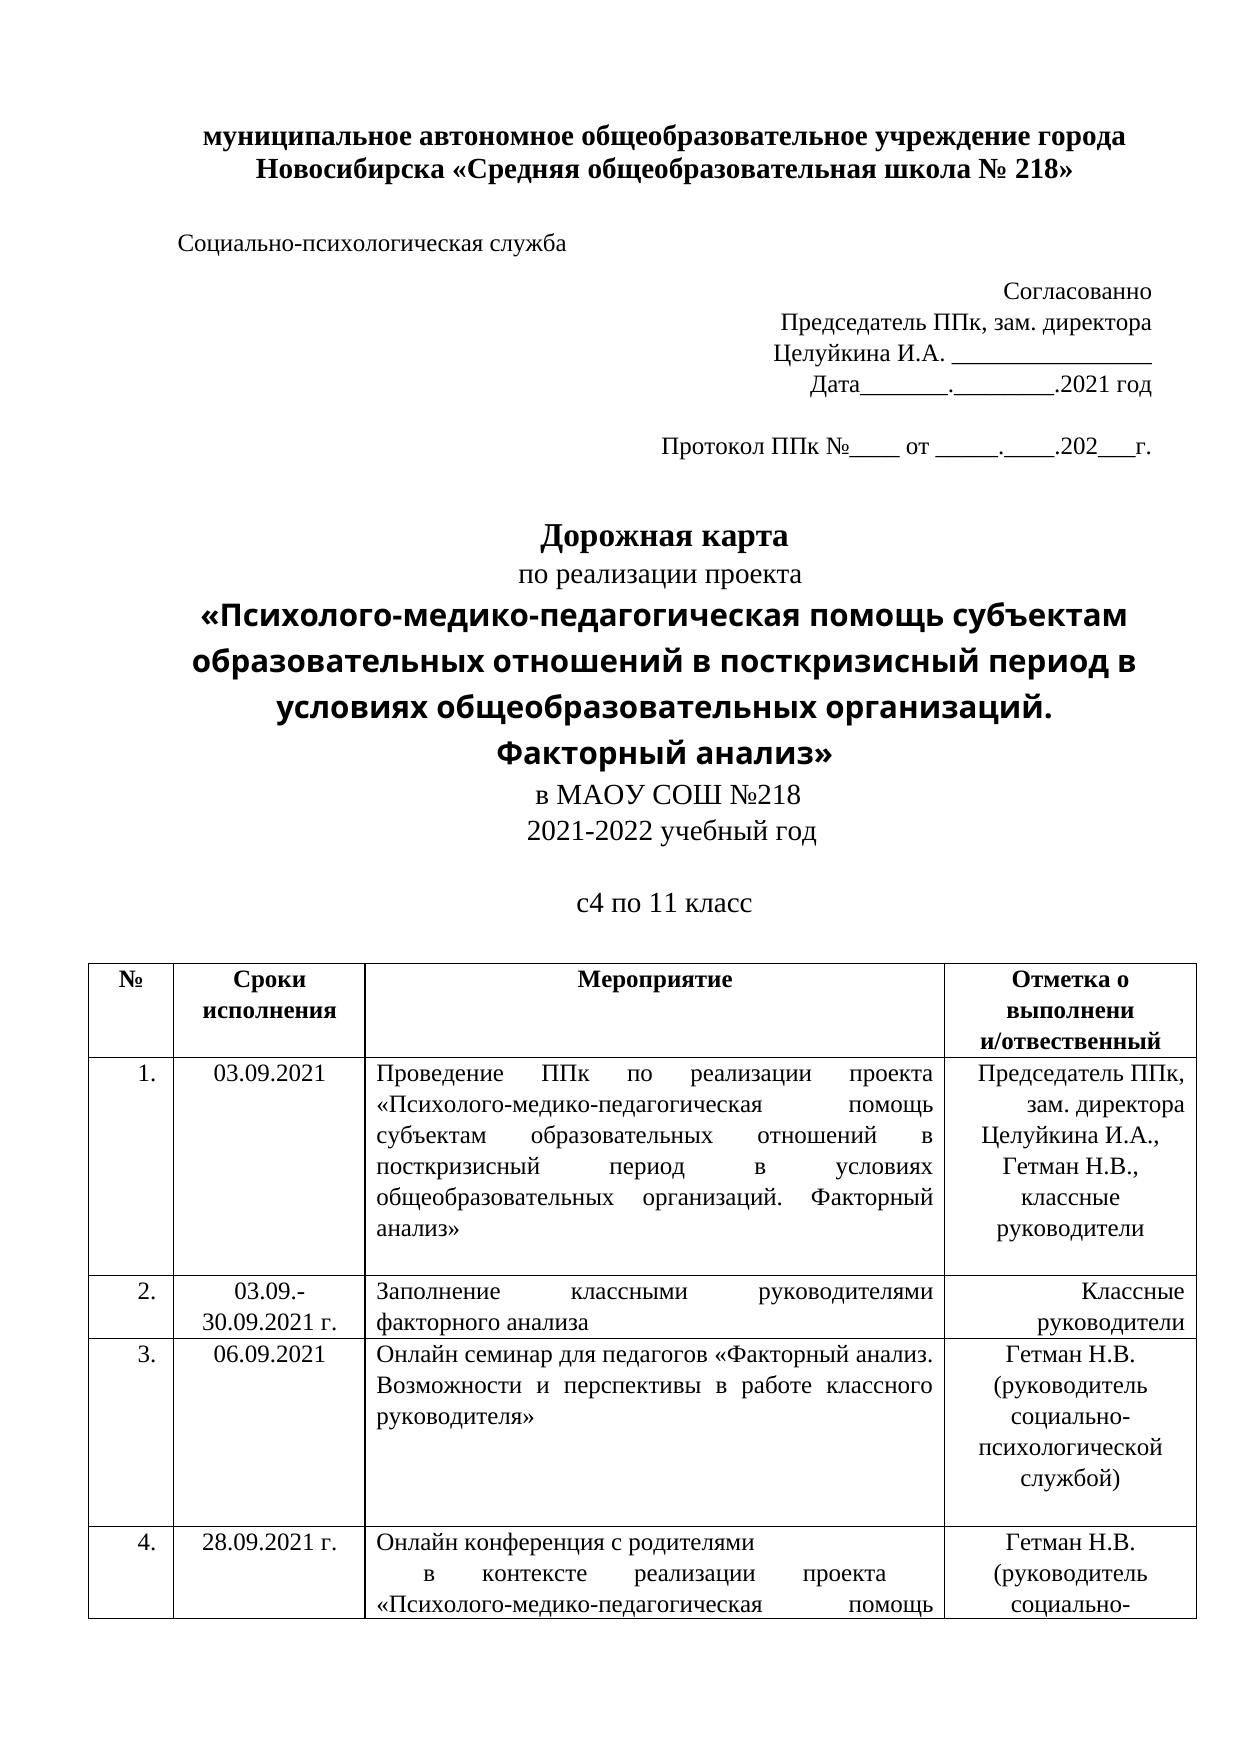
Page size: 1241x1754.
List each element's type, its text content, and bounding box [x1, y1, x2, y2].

table_cell Проведение ППк по реализации проекта «Психолого-медико-педагогическая помощь субъектам образовательных отношений в посткризисный период в условиях общеобразовательных организаций. Факторный анализ» [366, 1058, 944, 1275]
table_cell [89, 1527, 173, 1617]
table_cell Заполнение классными руководителями факторного анализа [366, 1276, 944, 1338]
table_cell [89, 1058, 173, 1275]
table_cell 03.09.-30.09.2021 г. [174, 1276, 364, 1338]
table_cell Гетман Н.В. (руководитель социально-психологической службой) [945, 1339, 1196, 1526]
text Социально-психологическая служба [177, 228, 1152, 257]
table_cell 03.09.2021 [174, 1058, 364, 1275]
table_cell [366, 1527, 944, 1617]
text Дорожная карта [177, 515, 1152, 553]
table_header Мероприятие [366, 964, 944, 1057]
text 2021-2022 учебный год [177, 813, 1152, 847]
table_cell 28.09.2021 г. [174, 1527, 364, 1617]
text Протокол ППк №____ от _____.____.202___г. [177, 431, 1152, 460]
text с4 по 11 класс [177, 886, 1152, 919]
text муниципальное автономное общеобразовательное учреждение города Новосибирска «Средняя общеобразовательная школа № 218» [177, 118, 1152, 185]
text Председатель ППк, зам. директора [177, 307, 1152, 336]
table_cell 06.09.2021 [174, 1339, 364, 1526]
text Дата_______.________.2021 год [177, 369, 1152, 398]
table_header Отметка о выполнении/отвественный [945, 964, 1196, 1057]
table_cell [89, 1339, 173, 1526]
table_header № [89, 964, 173, 1057]
text в МАОУ СОШ №218 [177, 777, 1152, 811]
table_cell Председатель ППк, зам. директора Целуйкина И.А., Гетман Н.В., классные руководители [945, 1058, 1196, 1275]
table_cell Классные руководители [945, 1276, 1196, 1338]
text по реализации проекта «Психолого-медико-педагогическая помощь субъектам образовательных отношений в посткризисный период в условиях общеобразовательных организаций. Факторный анализ» [177, 556, 1152, 774]
text Целуйкина И.А. ________________ [177, 338, 1152, 367]
table_cell [89, 1276, 173, 1338]
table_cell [945, 1527, 1196, 1617]
table_cell Онлайн семинар для педагогов «Факторный анализ. Возможности и перспективы в работе классного руководителя» [366, 1339, 944, 1526]
text Согласованно [177, 276, 1152, 305]
table_header Сроки исполнения [174, 964, 364, 1057]
